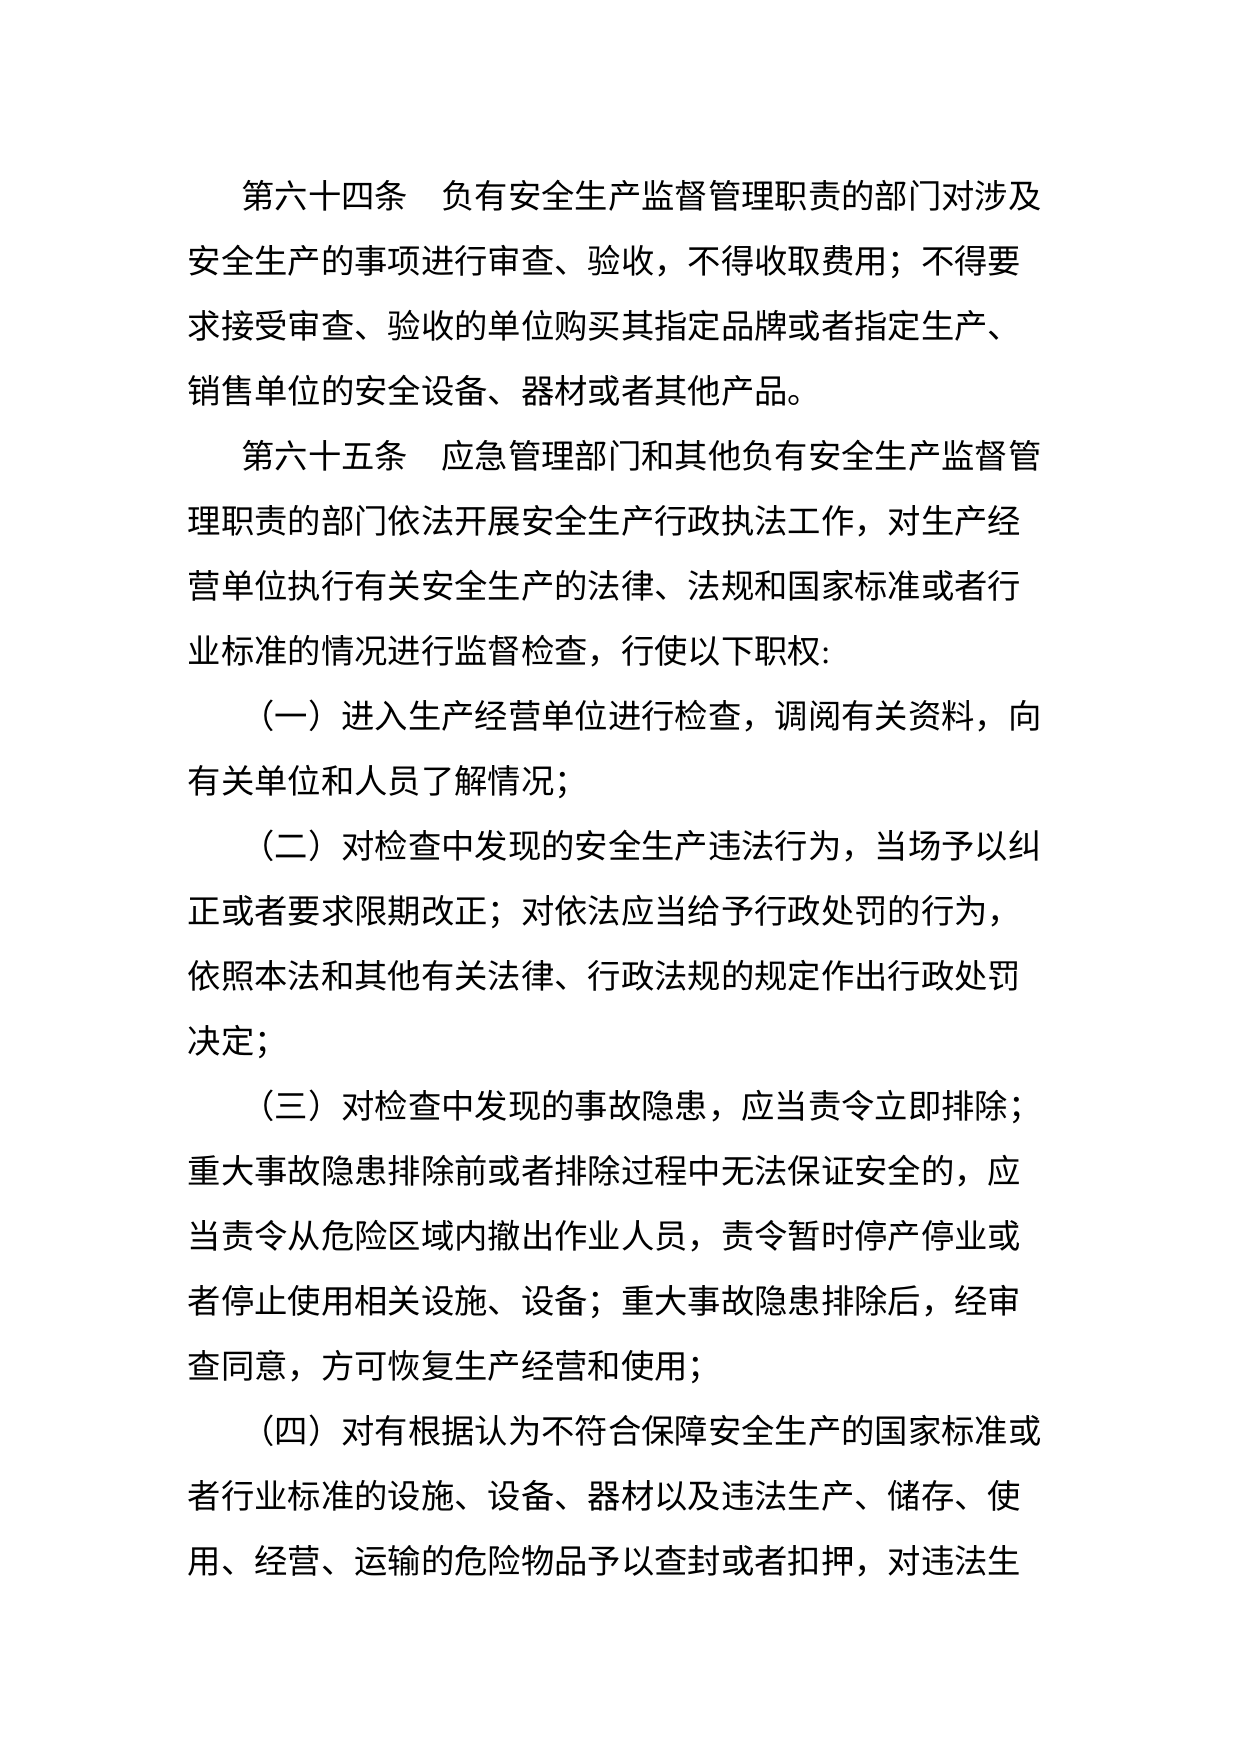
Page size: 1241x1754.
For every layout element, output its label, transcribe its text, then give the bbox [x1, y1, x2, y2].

text （二）对检查中发现的安全生产违法行为，当场予以纠正或者要求限期改正；对依法应当给予行政处罚的行为，依照本法和其他有关法律、行政法规的规定作出行政处罚决定； [187, 812, 1053, 1072]
text （三）对检查中发现的事故隐患，应当责令立即排除；重大事故隐患排除前或者排除过程中无法保证安全的，应当责令从危险区域内撤出作业人员，责令暂时停产停业或者停止使用相关设施、设备；重大事故隐患排除后，经审查同意，方可恢复生产经营和使用； [187, 1072, 1053, 1397]
text 第六十五条 应急管理部门和其他负有安全生产监督管理职责的部门依法开展安全生产行政执法工作，对生产经营单位执行有关安全生产的法律、法规和国家标准或者行业标准的情况进行监督检查，行使以下职权: [187, 422, 1053, 682]
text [187, 1397, 1053, 1592]
text 第六十四条 负有安全生产监督管理职责的部门对涉及安全生产的事项进行审查、验收，不得收取费用；不得要求接受审查、验收的单位购买其指定品牌或者指定生产、销售单位的安全设备、器材或者其他产品。 [187, 162, 1053, 422]
text （一）进入生产经营单位进行检查，调阅有关资料，向有关单位和人员了解情况； [187, 682, 1053, 812]
